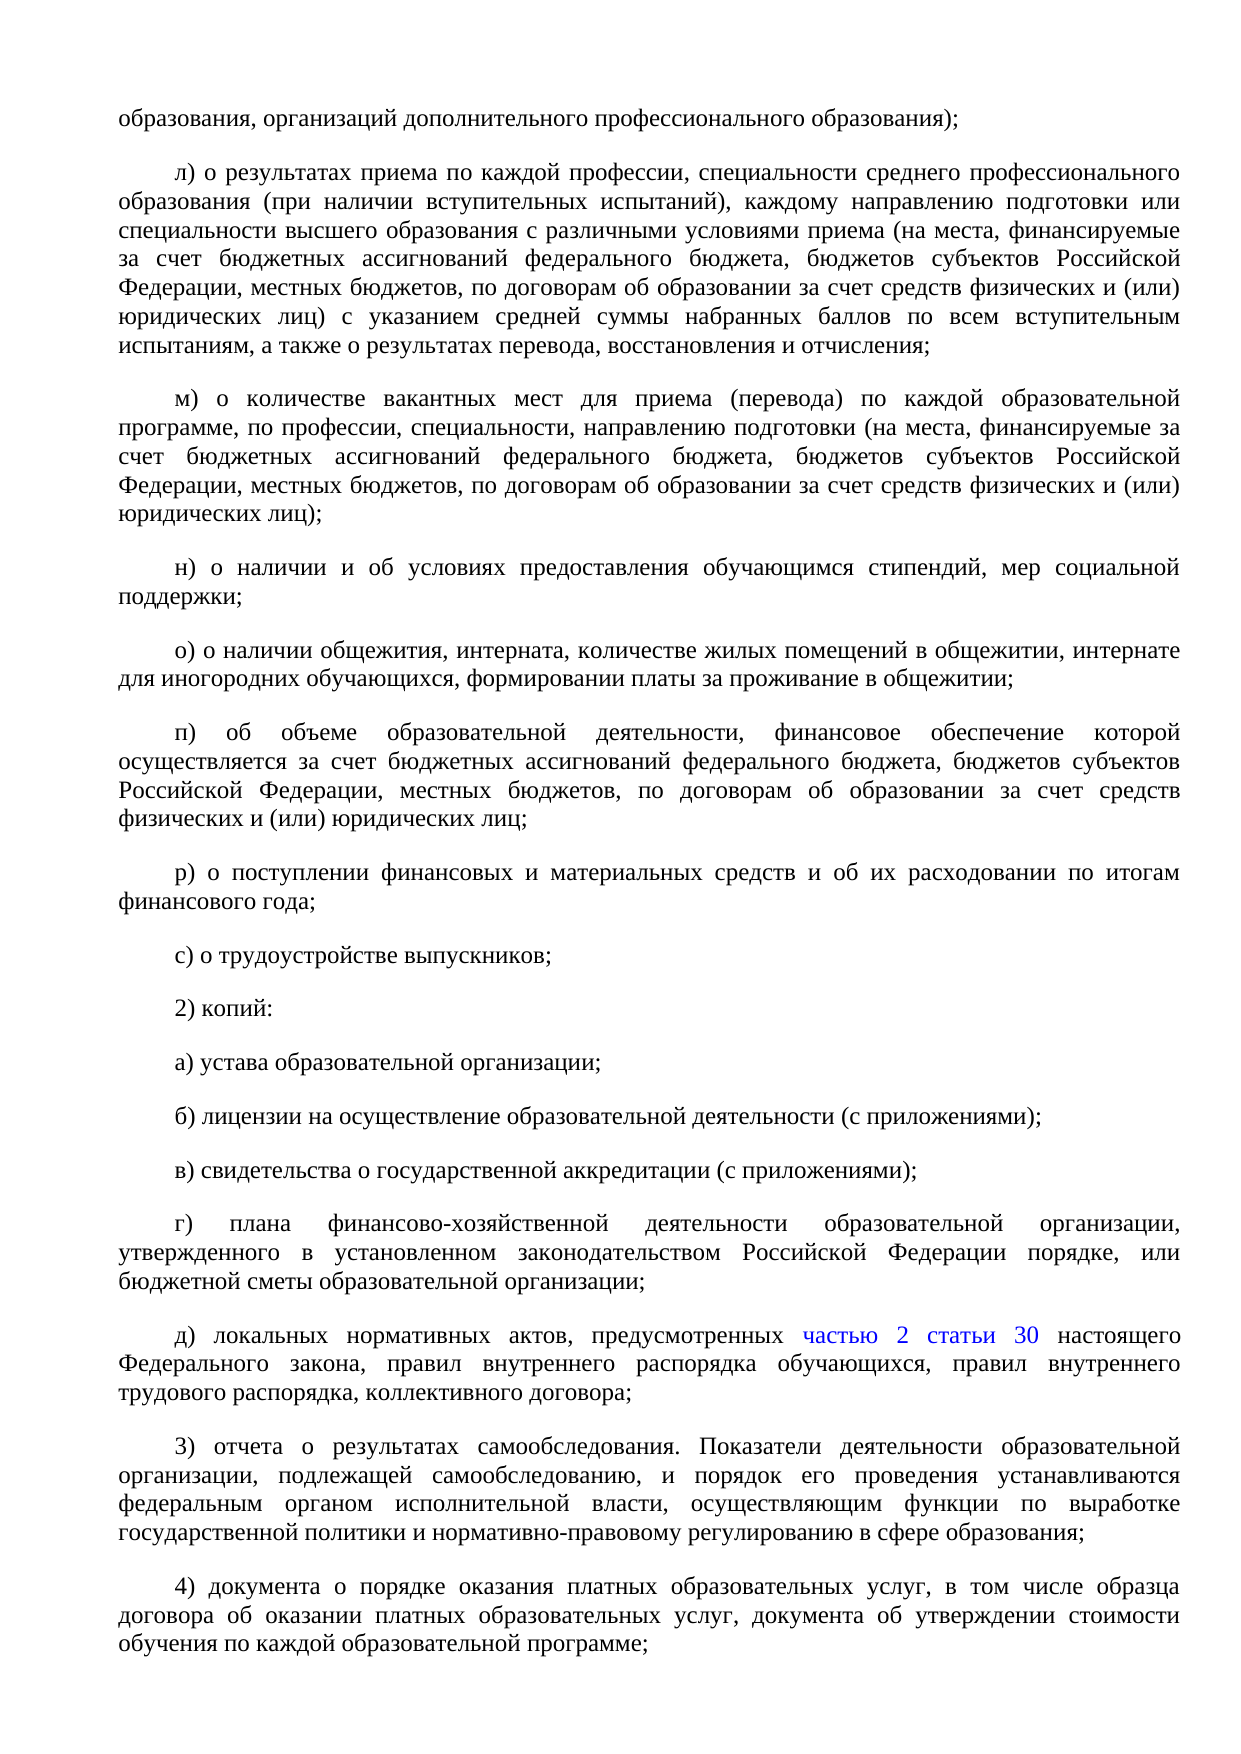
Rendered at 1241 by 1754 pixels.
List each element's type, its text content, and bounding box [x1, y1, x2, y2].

text о) о наличии общежития, интерната, количестве жилых помещений в общежитии, интернате для иногородних обучающихся, формировании платы за проживание в общежитии; [118, 635, 1181, 692]
text м) о количестве вакантных мест для приема (перевода) по каждой образовательной программе, по профессии, специальности, направлению подготовки (на места, финансируемые за счет бюджетных ассигнований федерального бюджета, бюджетов субъектов Российской Федерации, местных бюджетов, по договорам об образовании за счет средств физических и (или) юридических лиц); [118, 383, 1181, 527]
text в) свидетельства о государственной аккредитации (с приложениями); [118, 1155, 1181, 1183]
text д) локальных нормативных актов, предусмотренных частью 2 статьи 30 настоящего Федерального закона, правил внутреннего распорядка обучающихся, правил внутреннего трудового распорядка, коллективного договора; [118, 1320, 1181, 1406]
text с) о трудоустройстве выпускников; [118, 940, 1181, 968]
text н) о наличии и об условиях предоставления обучающимся стипендий, мер социальной поддержки; [118, 552, 1181, 610]
text б) лицензии на осуществление образовательной деятельности (с приложениями); [118, 1101, 1181, 1130]
text р) о поступлении финансовых и материальных средств и об их расходовании по итогам финансового года; [118, 857, 1181, 915]
text л) о результатах приема по каждой профессии, специальности среднего профессионального образования (при наличии вступительных испытаний), каждому направлению подготовки или специальности высшего образования с различными условиями приема (на места, финансируемые за счет бюджетных ассигнований федерального бюджета, бюджетов субъектов Российской Федерации, местных бюджетов, по договорам об образовании за счет средств физических и (или) юридических лиц) с указанием средней суммы набранных баллов по всем вступительным испытаниям, а также о результатах перевода, восстановления и отчисления; [118, 157, 1181, 358]
text 3) отчета о результатах самообследования. Показатели деятельности образовательной организации, подлежащей самообследованию, и порядок его проведения устанавливаются федеральным органом исполнительной власти, осуществляющим функции по выработке государственной политики и нормативно-правовому регулированию в сфере образования; [118, 1431, 1181, 1546]
text 4) документа о порядке оказания платных образовательных услуг, в том числе образца договора об оказании платных образовательных услуг, документа об утверждении стоимости обучения по каждой образовательной программе; [118, 1571, 1181, 1657]
text п) об объеме образовательной деятельности, финансовое обеспечение которой осуществляется за счет бюджетных ассигнований федерального бюджета, бюджетов субъектов Российской Федерации, местных бюджетов, по договорам об образовании за счет средств физических и (или) юридических лиц; [118, 717, 1181, 832]
text 2) копий: [118, 993, 1181, 1022]
text г) плана финансово-хозяйственной деятельности образовательной организации, утвержденного в установленном законодательством Российской Федерации порядке, или бюджетной сметы образовательной организации; [118, 1208, 1181, 1295]
text а) устава образовательной организации; [118, 1047, 1181, 1076]
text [118, 103, 1181, 132]
